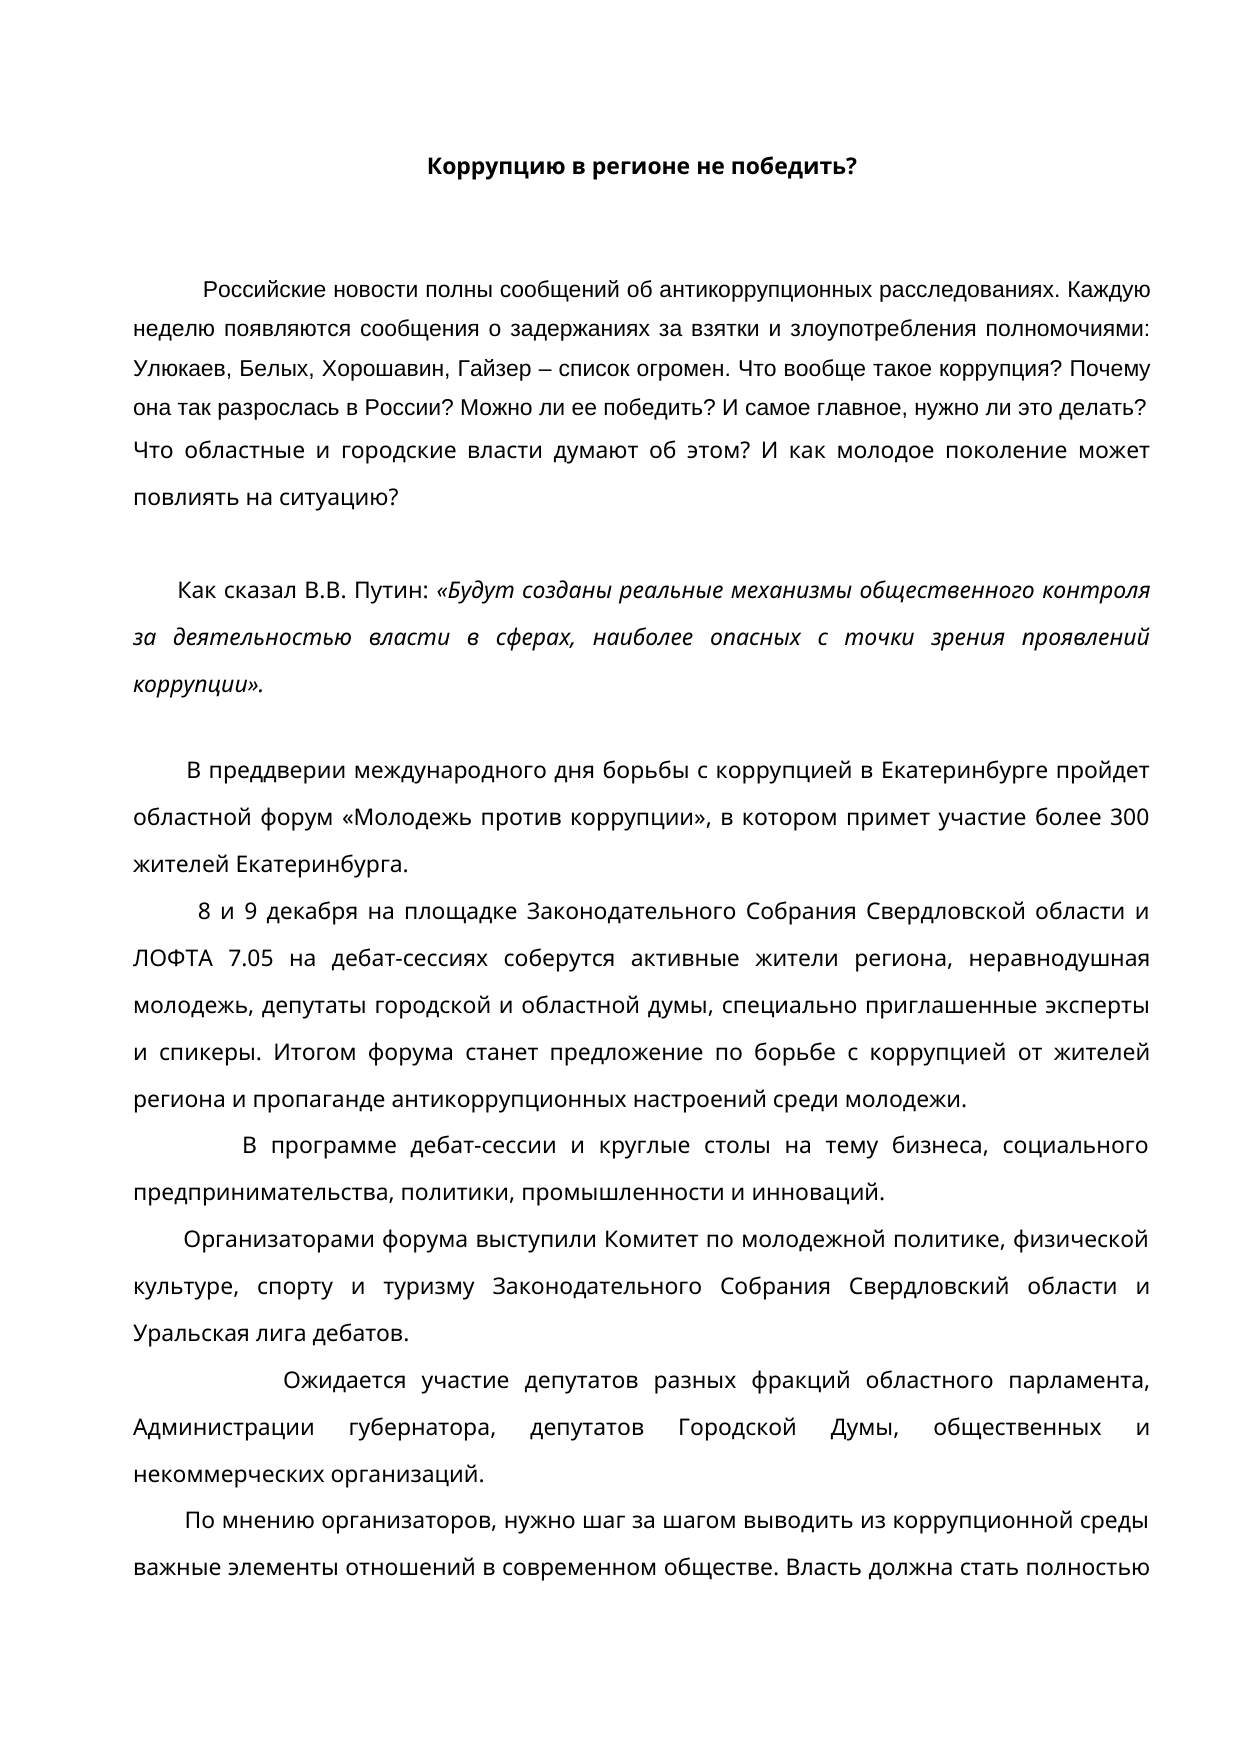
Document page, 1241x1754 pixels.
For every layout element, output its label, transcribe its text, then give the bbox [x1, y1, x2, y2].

text Российские новости полны сообщений об антикоррупционных расследованиях. Каждую неделю появляются сообщения о задержаниях за взятки и злоупотребления полномочиями: Улюкаев, Белых, Хорошавин, Гайзер – список огромен. Что вообще такое коррупция? Почему она так разрослась в России? Можно ли ее победить? И самое главное, нужно ли это делать? [133, 276, 1151, 421]
text 8 и 9 декабря на площадке Законодательного Собрания Свердловской области и ЛОФТА 7.05 на дебат-сессиях соберутся активные жители региона, неравнодушная молодежь, депутаты городской и областной думы, специально приглашенные эксперты и спикеры. Итогом форума станет предложение по борьбе с коррупцией от жителей региона и пропаганде антикоррупционных настроений среди молодежи. [133, 895, 1151, 1114]
text Ожидается участие депутатов разных фракций областного парламента, Администрации губернатора, депутатов Городской Думы, общественных и некоммерческих организаций. [133, 1364, 1151, 1489]
text В преддверии международного дня борьбы с коррупцией в Екатеринбурге пройдет областной форум «Молодежь против коррупции», в котором примет участие более 300 жителей Екатеринбурга. [133, 754, 1151, 879]
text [133, 1504, 1151, 1583]
text Организаторами форума выступили Комитет по молодежной политике, физической культуре, спорту и туризму Законодательного Собрания Свердловский области и Уральская лига дебатов. [133, 1223, 1151, 1348]
text Как сказал В.В. Путин: «Будут созданы реальные механизмы общественного контроля за деятельностью власти в сферах, наиболее опасных с точки зрения проявлений коррупции». [133, 574, 1151, 699]
text Коррупцию в регионе не победить? [133, 150, 1151, 181]
text Что областные и городские власти думают об этом? И как молодое поколение может повлиять на ситуацию? [133, 434, 1151, 512]
text В программе дебат-сессии и круглые столы на тему бизнеса, социального предпринимательства, политики, промышленности и инноваций. [133, 1129, 1151, 1208]
